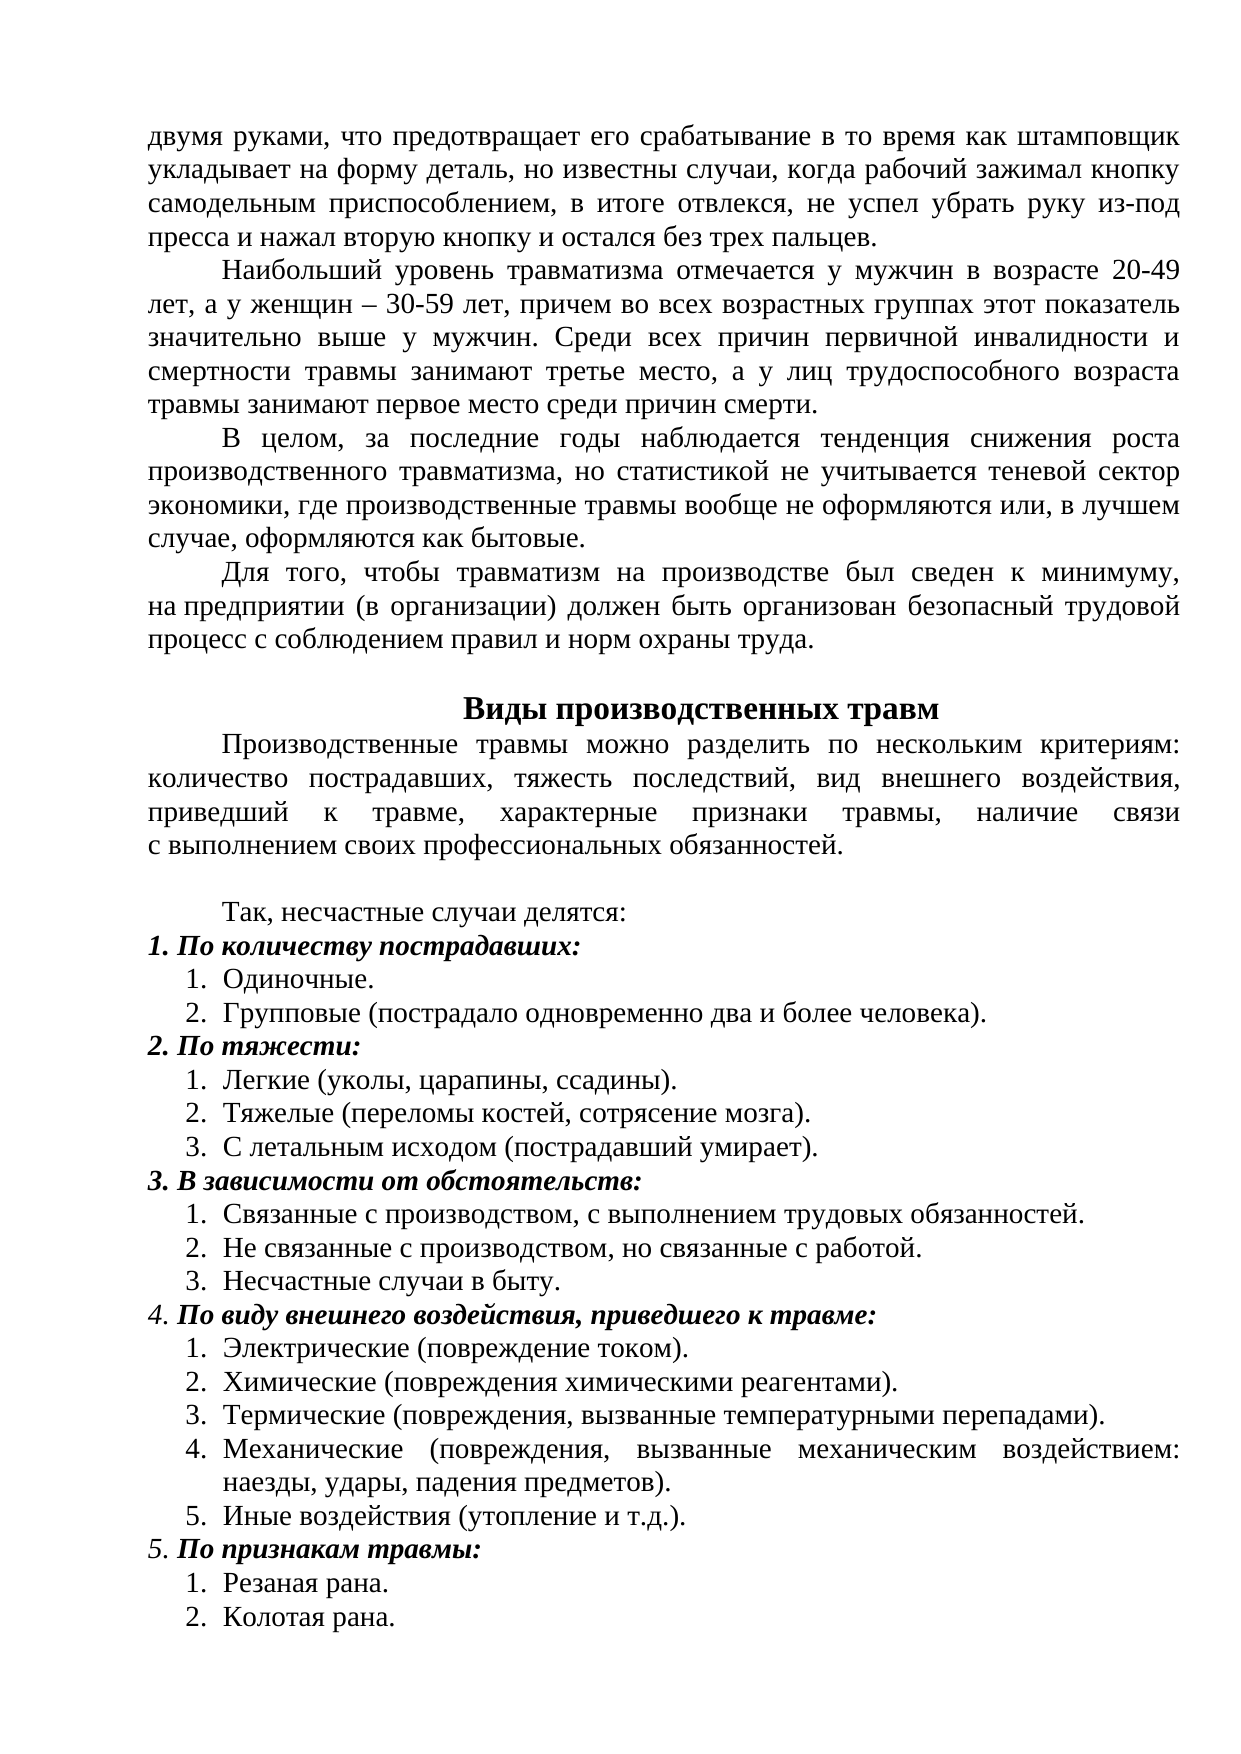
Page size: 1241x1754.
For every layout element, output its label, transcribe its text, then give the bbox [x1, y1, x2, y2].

list Одиночные. [185, 961, 1181, 995]
list Легкие (уколы, царапины, ссадины). [185, 1062, 1181, 1096]
list Тяжелые (переломы костей, сотрясение мозга). [185, 1096, 1181, 1129]
list Механические (повреждения, вызванные механическим воздействием: наезды, удары, падения предметов). [185, 1431, 1181, 1498]
text Так, несчастные случаи делятся: [148, 894, 1181, 928]
list Термические (повреждения, вызванные температурными перепадами). [185, 1397, 1181, 1431]
text 5. По признакам травмы: [148, 1532, 1181, 1565]
text Наибольший уровень травматизма отмечается у мужчин в возрасте 20-49 лет, а у женщин – 30-59 лет, причем во всех возрастных группах этот показатель значительно выше у мужчин. Среди всех причин первичной инвалидности и смертности травмы занимают третье место, а у лиц трудоспособного возраста травмы занимают первое место среди причин смерти. [148, 252, 1181, 420]
list Электрические (повреждение током). [185, 1330, 1181, 1364]
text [148, 118, 1181, 252]
text 2. По тяжести: [148, 1028, 1181, 1062]
text В целом, за последние годы наблюдается тенденция снижения роста производственного травматизма, но статистикой не учитывается теневой сектор экономики, где производственные травмы вообще не оформляются или, в лучшем случае, оформляются как бытовые. [148, 420, 1181, 554]
text Для того, чтобы травматизм на производстве был сведен к минимуму, на предприятии (в организации) должен быть организован безопасный трудовой процесс с соблюдением правил и норм охраны труда. [148, 554, 1181, 655]
list Не связанные с производством, но связанные с работой. [185, 1230, 1181, 1263]
text 4. По виду внешнего воздействия, приведшего к травме: [148, 1297, 1181, 1330]
list Связанные с производством, с выполнением трудовых обязанностей. [185, 1196, 1181, 1230]
list Резаная рана. [185, 1565, 1181, 1599]
text 3. В зависимости от обстоятельств: [148, 1163, 1181, 1196]
list Химические (повреждения химическими реагентами). [185, 1364, 1181, 1397]
text Виды производственных травм [148, 688, 1181, 727]
list С летальным исходом (пострадавший умирает). [185, 1129, 1181, 1163]
list Иные воздействия (утопление и т.д.). [185, 1498, 1181, 1532]
text 1. По количеству пострадавших: [148, 928, 1181, 961]
list Колотая рана. [185, 1599, 1181, 1632]
text Производственные травмы можно разделить по нескольким критериям: количество пострадавших, тяжесть последствий, вид внешнего воздействия, приведший к травме, характерные признаки травмы, наличие связи с выполнением своих профессиональных обязанностей. [148, 727, 1181, 861]
list Несчастные случаи в быту. [185, 1263, 1181, 1297]
list Групповые (пострадало одновременно два и более человека). [185, 995, 1181, 1028]
